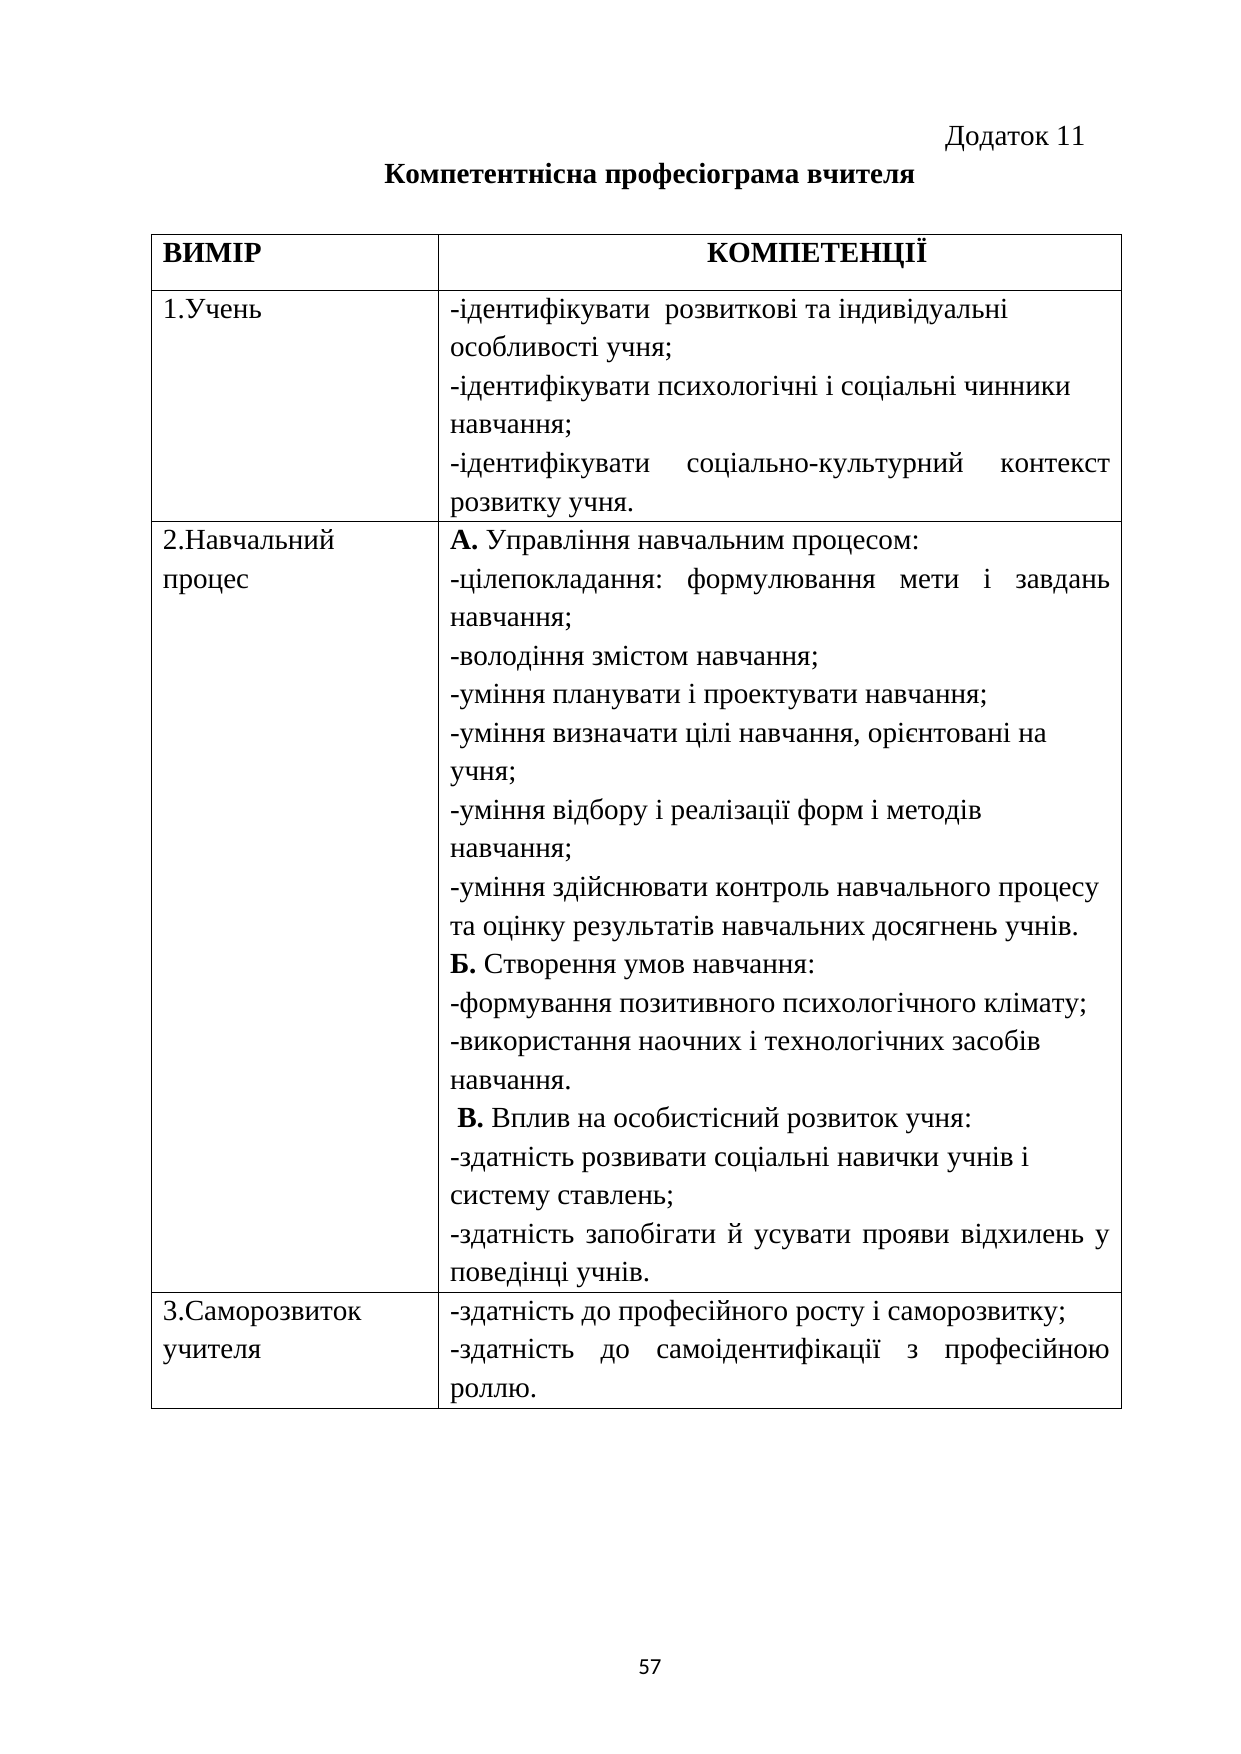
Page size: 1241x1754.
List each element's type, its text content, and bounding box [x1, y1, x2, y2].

table_header ВИМІР [152, 235, 438, 290]
table_cell 3.Саморозвиток учителя [152, 1293, 438, 1407]
table_cell 2.Навчальний процес [152, 522, 438, 1292]
text Компетентнісна професіограма вчителя [177, 157, 1122, 190]
table_cell 1.Учень [152, 291, 438, 521]
table_cell А. Управління навчальним процесом: -цілепокладання: формулювання мети і завдань навчання; -володіння змістом навчання; -уміння планувати і проектувати навчання; -уміння визначати цілі навчання, орієнтовані на учня; -уміння відбору і реалізації форм і методів навчання; -уміння здійснювати контроль навчального процесу та оцінку результатів навчальних досягнень учнів. Б. Створення умов навчання: -формування позитивного психологічного клімату; -використання наочних і технологічних засобів навчання. В. Вплив на особистісний розвиток учня: -здатність розвивати соціальні навички учнів і систему ставлень; -здатність запобігати й усувати прояви відхилень у поведінці учнів. [439, 522, 1121, 1292]
text Додаток 11 [945, 118, 1122, 152]
table_cell -здатність до професійного росту і саморозвитку; -здатність до самоідентифікації з професійною роллю. [439, 1293, 1121, 1407]
table_header КОМПЕТЕНЦІЇ [439, 235, 1121, 290]
table_cell -ідентифікувати розвиткові та індивідуальні особливості учня; -ідентифікувати психологічні і соціальні чинники навчання; -ідентифікувати соціально-культурний контекст розвитку учня. [439, 291, 1121, 521]
